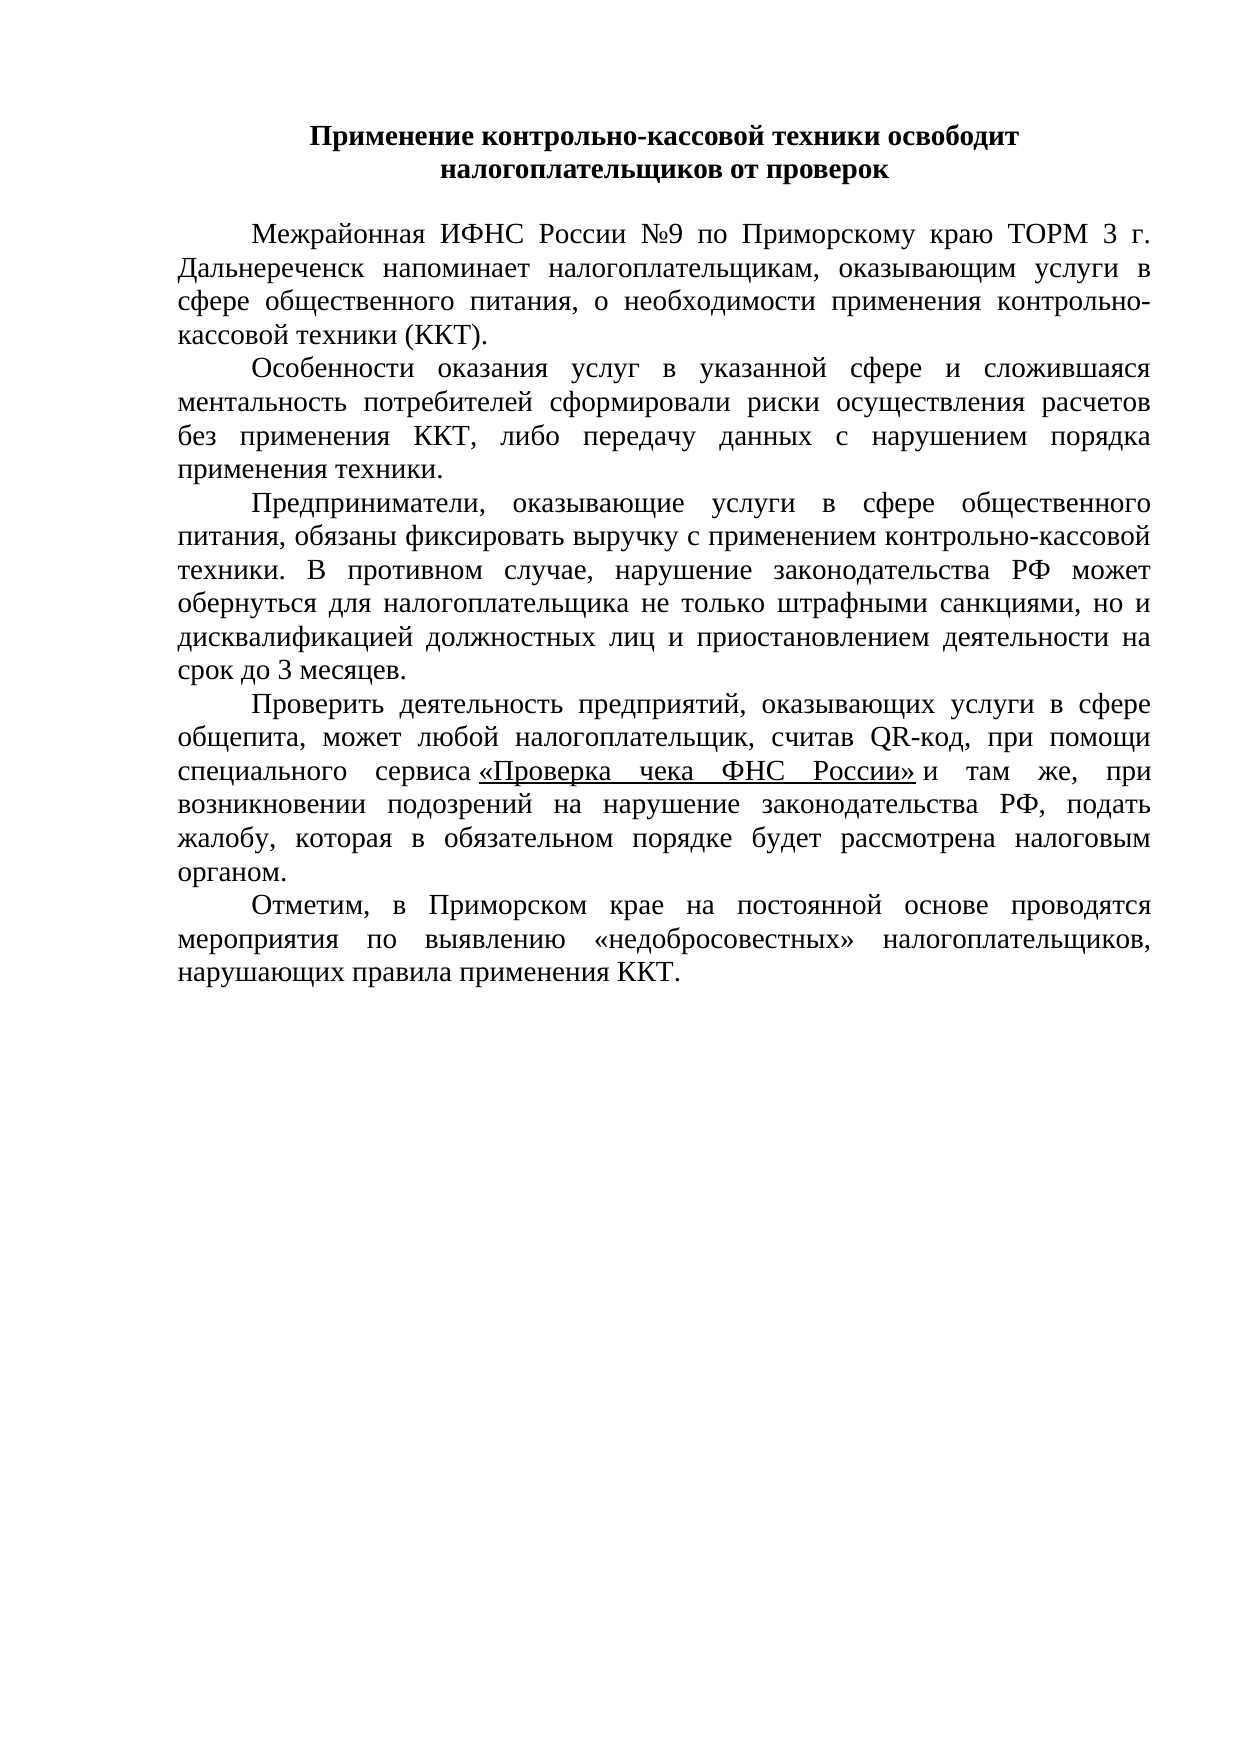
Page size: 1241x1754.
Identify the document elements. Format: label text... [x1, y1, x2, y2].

text Отметим, в Приморском крае на постоянной основе проводятся мероприятия по выявлению «недобросовестных» налогоплательщиков, нарушающих правила применения ККТ. [177, 887, 1152, 988]
text Особенности оказания услуг в указанной сфере и сложившаяся ментальность потребителей сформировали риски осуществления расчетов без применения ККТ, либо передачу данных с нарушением порядка применения техники. [177, 351, 1152, 485]
text Межрайонная ИФНС России №9 по Приморскому краю ТОРМ 3 г. Дальнереченск напоминает налогоплательщикам, оказывающим услуги в сфере общественного питания, о необходимости применения контрольно-кассовой техники (ККТ). [177, 216, 1152, 351]
text Предприниматели, оказывающие услуги в сфере общественного питания, обязаны фиксировать выручку с применением контрольно-кассовой техники. В противном случае, нарушение законодательства РФ может обернуться для налогоплательщика не только штрафными санкциями, но и дисквалификацией должностных лиц и приостановлением деятельности на срок до 3 месяцев. [177, 485, 1152, 686]
text Проверить деятельность предприятий, оказывающих услуги в сфере общепита, может любой налогоплательщик, считав QR-код, при помощи специального сервиса «Проверка чека ФНС России» и там же, при возникновении подозрений на нарушение законодательства РФ, подать жалобу, которая в обязательном порядке будет рассмотрена налоговым органом. [177, 686, 1152, 887]
text Применение контрольно-кассовой техники освободит налогоплательщиков от проверок [177, 118, 1152, 185]
